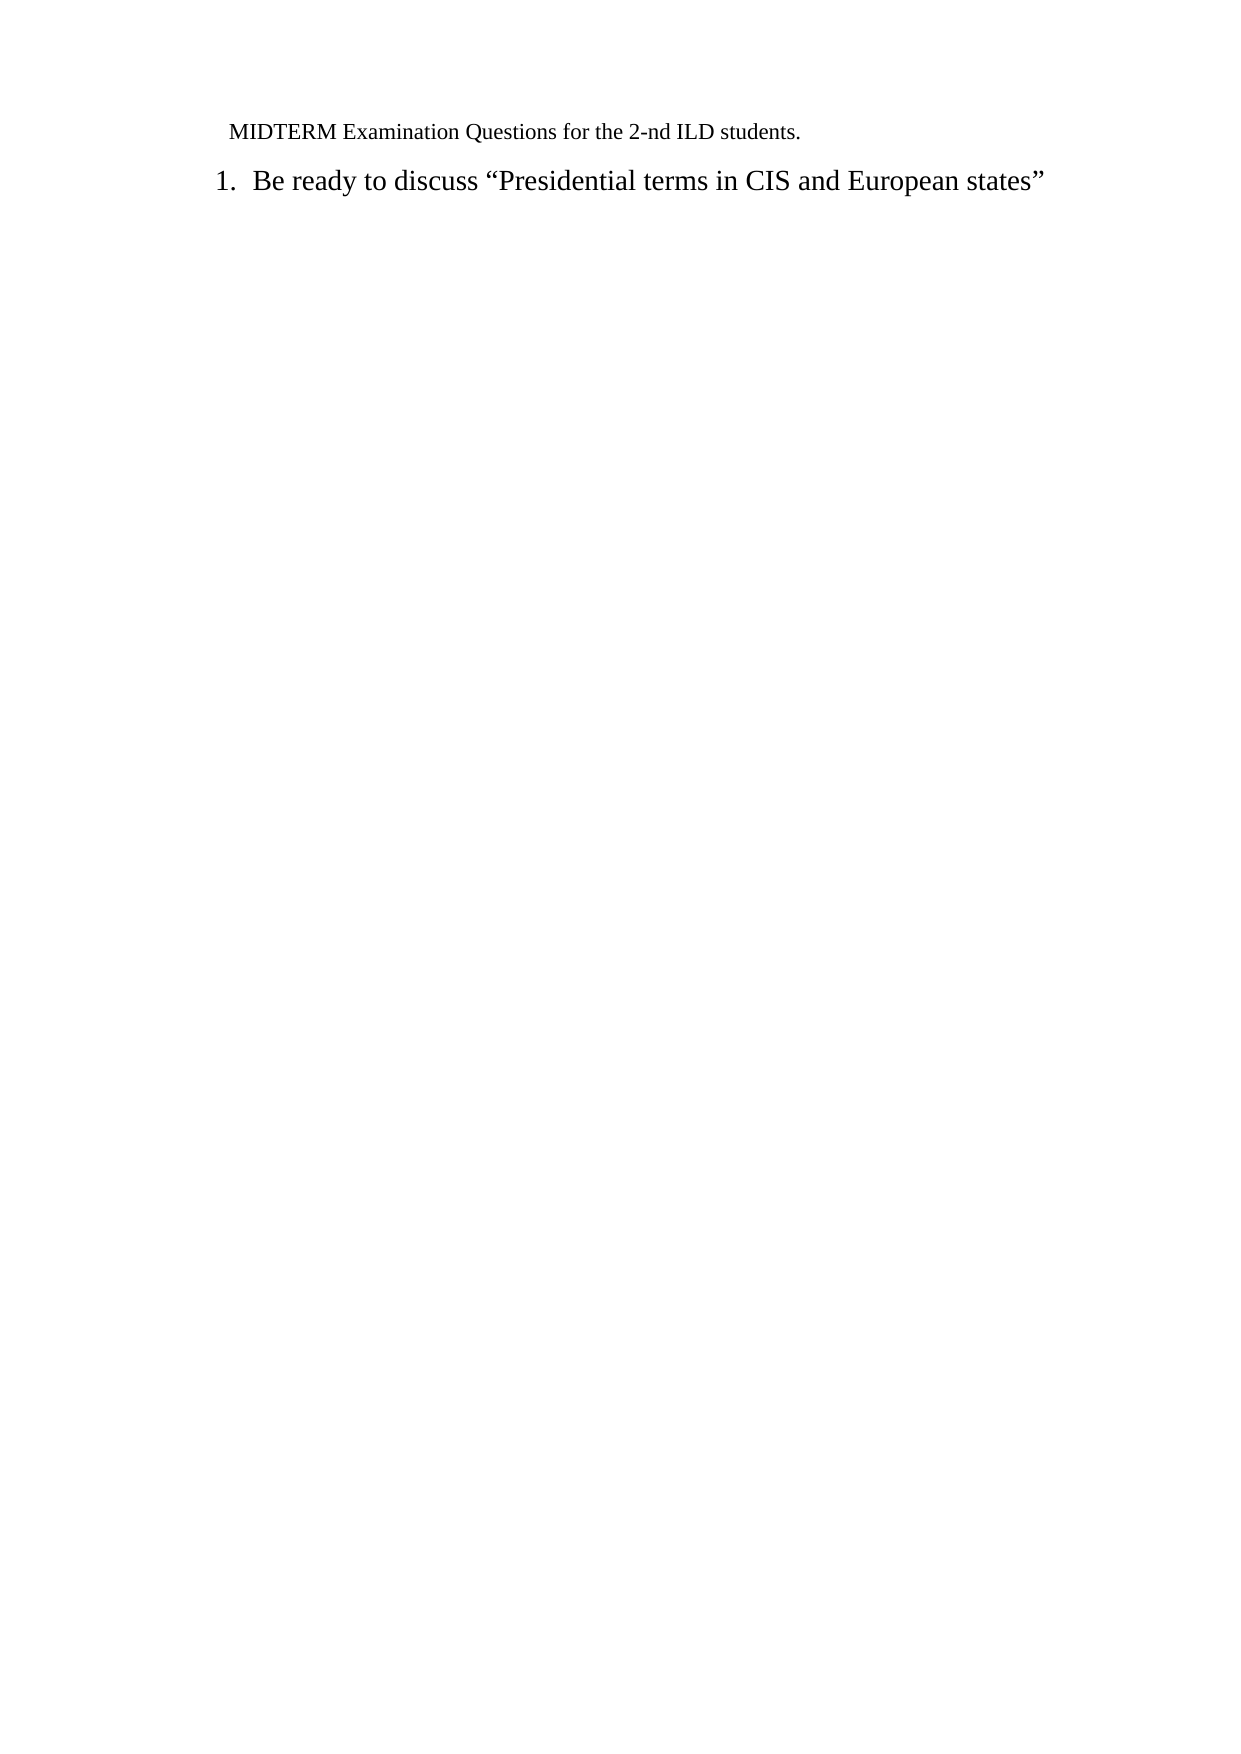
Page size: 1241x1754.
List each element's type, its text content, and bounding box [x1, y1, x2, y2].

list Be ready to discuss “Presidential terms in CIS and European states” [215, 163, 1152, 197]
text MIDTERM Examination Questions for the 2-nd ILD students. [177, 118, 1152, 144]
